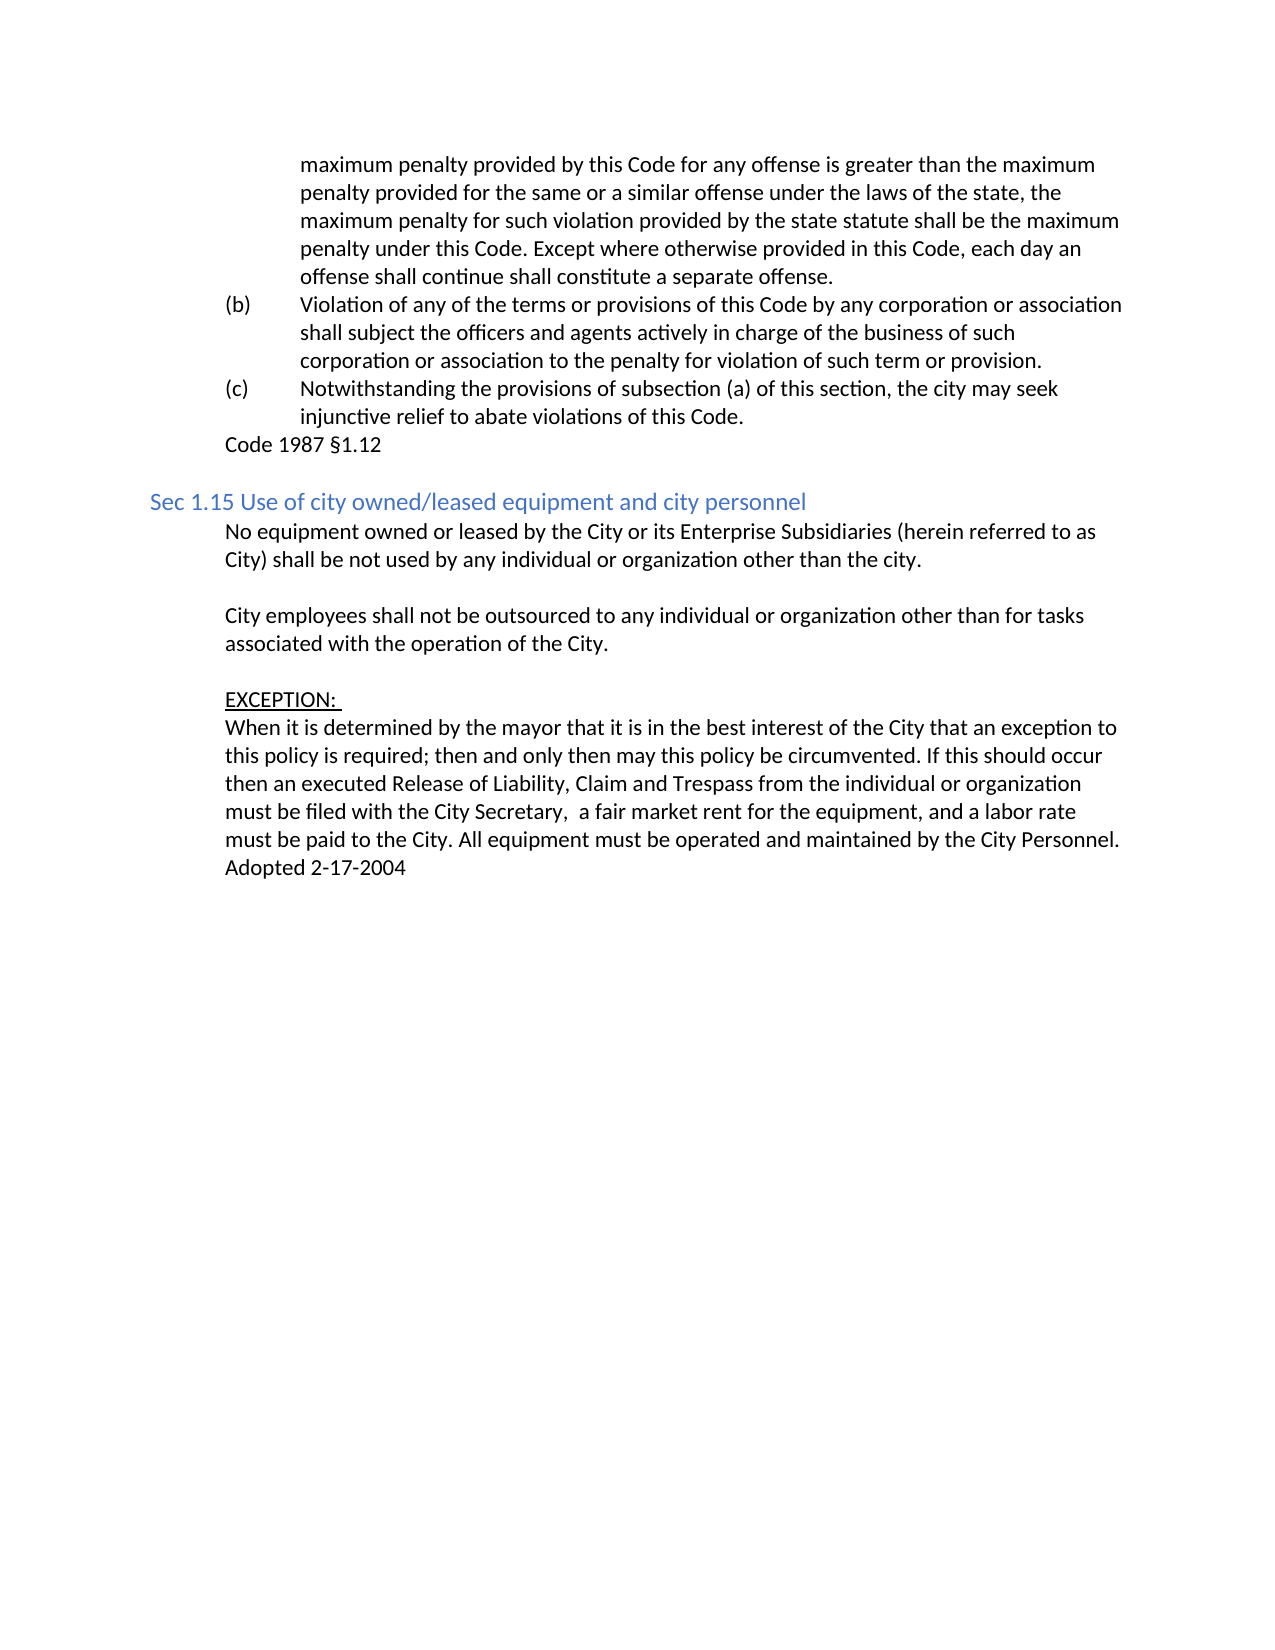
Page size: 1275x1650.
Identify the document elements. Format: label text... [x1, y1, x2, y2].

text (c) Notwithstanding the provisions of subsection (a) of this section, the city may seek injunctive relief to abate violations of this Code. [225, 374, 1125, 430]
text Sec 1.15 Use of city owned/leased equipment and city personnel [150, 486, 1125, 517]
text Code 1987 §1.12 [225, 430, 1125, 458]
text (b) Violation of any of the terms or provisions of this Code by any corporation or association shall subject the officers and agents actively in charge of the business of such corporation or association to the penalty for violation of such term or provision. [225, 290, 1125, 374]
text Adopted 2-17-2004 [225, 853, 1125, 881]
text No equipment owned or leased by the City or its Enterprise Subsidiaries (herein referred to as City) shall be not used by any individual or organization other than the city. [225, 517, 1125, 573]
text City employees shall not be outsourced to any individual or organization other than for tasks associated with the operation of the City. [225, 601, 1125, 657]
text EXCEPTION: [225, 685, 1125, 713]
text When it is determined by the mayor that it is in the best interest of the City that an exception to this policy is required; then and only then may this policy be circumvented. If this should occur then an executed Release of Liability, Claim and Trespass from the individual or organization must be filed with the City Secretary, a fair market rent for the equipment, and a labor rate must be paid to the City. All equipment must be operated and maintained by the City Personnel. [225, 713, 1125, 853]
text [225, 150, 1125, 290]
